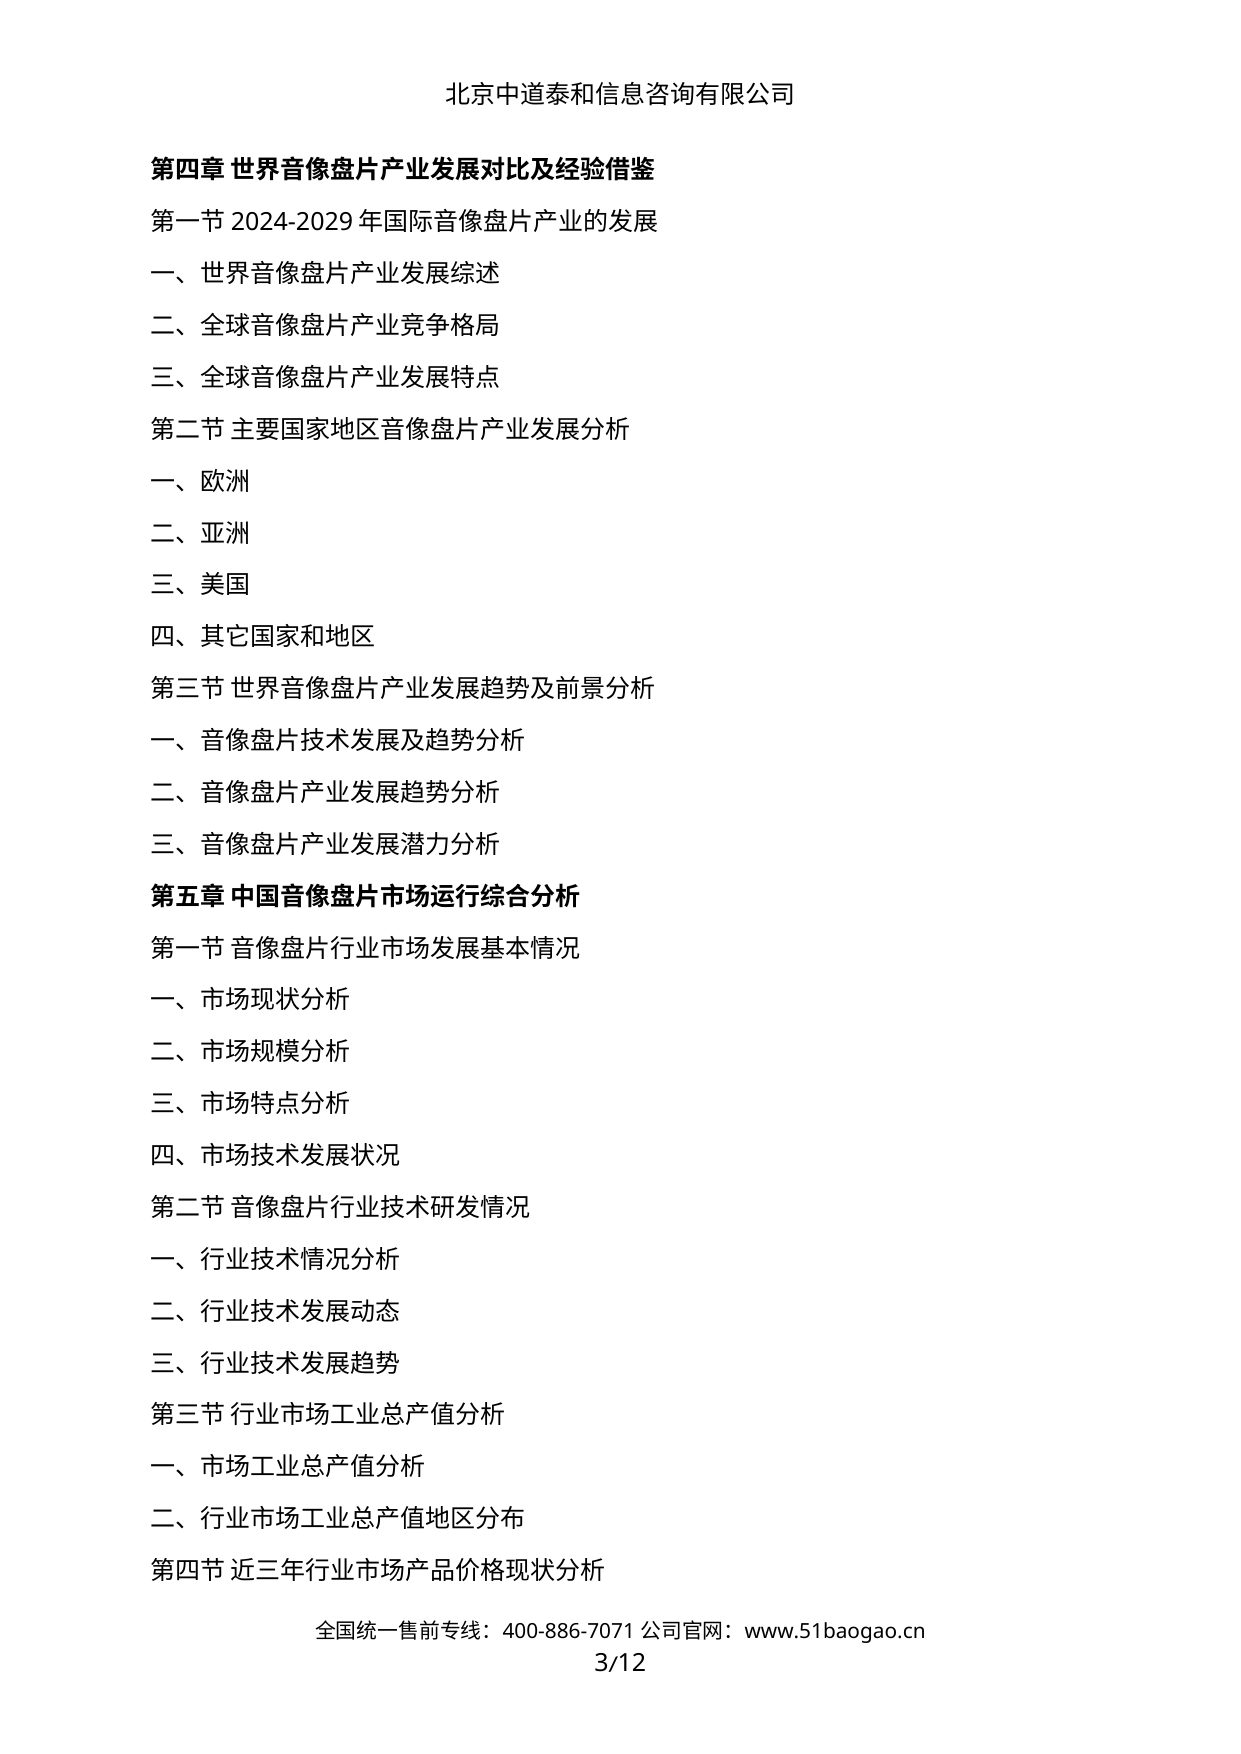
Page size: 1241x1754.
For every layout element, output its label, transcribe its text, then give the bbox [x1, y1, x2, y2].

text 三、市场特点分析 [150, 1084, 1090, 1120]
text 四、其它国家和地区 [150, 617, 1090, 653]
text 第三节 世界音像盘片产业发展趋势及前景分析 [150, 669, 1090, 705]
text 第五章 中国音像盘片市场运行综合分析 [150, 876, 1090, 912]
text 一、行业技术情况分析 [150, 1239, 1090, 1276]
text 第四章 世界音像盘片产业发展对比及经验借鉴 [150, 150, 1090, 186]
text 二、市场规模分析 [150, 1032, 1090, 1068]
text 一、市场工业总产值分析 [150, 1447, 1090, 1483]
text 三、美国 [150, 565, 1090, 601]
text 一、欧洲 [150, 461, 1090, 497]
text 二、亚洲 [150, 513, 1090, 549]
text 第一节 音像盘片行业市场发展基本情况 [150, 928, 1090, 964]
text 第二节 音像盘片行业技术研发情况 [150, 1187, 1090, 1224]
text 三、全球音像盘片产业发展特点 [150, 357, 1090, 394]
text 二、行业技术发展动态 [150, 1291, 1090, 1327]
text 第四节 近三年行业市场产品价格现状分析 [150, 1551, 1090, 1587]
text 一、市场现状分析 [150, 980, 1090, 1016]
text 二、行业市场工业总产值地区分布 [150, 1499, 1090, 1535]
text 二、音像盘片产业发展趋势分析 [150, 772, 1090, 809]
text 四、市场技术发展状况 [150, 1136, 1090, 1172]
text 第二节 主要国家地区音像盘片产业发展分析 [150, 409, 1090, 446]
text 三、行业技术发展趋势 [150, 1343, 1090, 1379]
text 第三节 行业市场工业总产值分析 [150, 1395, 1090, 1431]
text 三、音像盘片产业发展潜力分析 [150, 824, 1090, 861]
text 一、世界音像盘片产业发展综述 [150, 254, 1090, 290]
text 一、音像盘片技术发展及趋势分析 [150, 721, 1090, 757]
text 第一节 2024-2029年国际音像盘片产业的发展 [150, 202, 1090, 238]
text 二、全球音像盘片产业竞争格局 [150, 306, 1090, 342]
